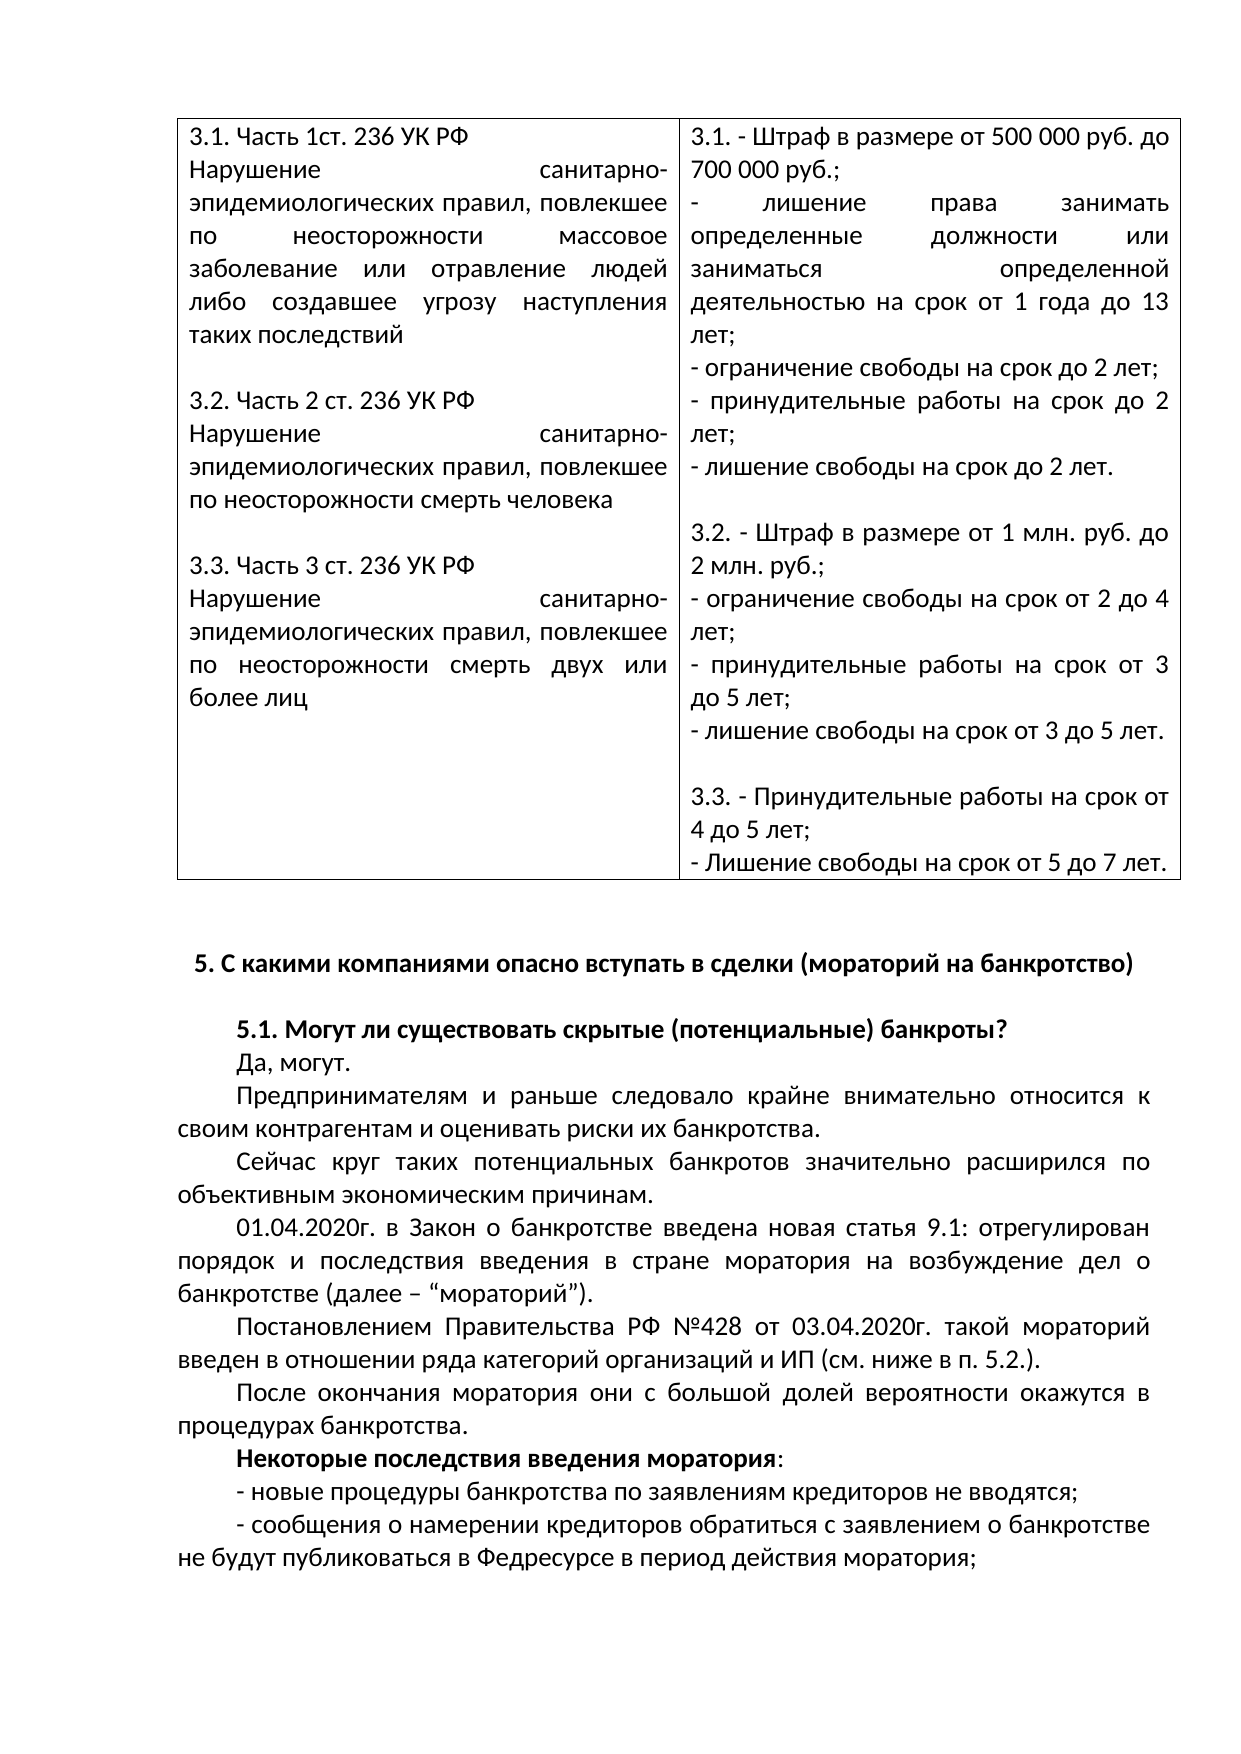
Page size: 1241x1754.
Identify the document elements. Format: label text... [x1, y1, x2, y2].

text После окончания моратория они с большой долей вероятности окажутся в процедурах банкротства. [177, 1375, 1152, 1441]
table_cell 3.1. - Штраф в размере от 500 000 руб. до 700 000 руб.; - лишение права занимать определенные должности или заниматься определенной деятельностью на срок от 1 года до 13 лет; - ограничение свободы на срок до 2 лет; - принудительные работы на срок до 2 лет; - лишение свободы на срок до 2 лет. 3.2. - Штраф в размере от 1 млн. руб. до 2 млн. руб.; - ограничение свободы на срок от 2 до 4 лет; - принудительные работы на срок от 3 до 5 лет; - лишение свободы на срок от 3 до 5 лет. 3.3. - Принудительные работы на срок от 4 до 5 лет; - Лишение свободы на срок от 5 до 7 лет. [680, 119, 1180, 879]
text Некоторые последствия введения моратория: [177, 1441, 1152, 1474]
text Да, могут. [177, 1045, 1152, 1078]
text Постановлением Правительства РФ №428 от 03.04.2020г. такой мораторий введен в отношении ряда категорий организаций и ИП (см. ниже в п. 5.2.). [177, 1309, 1152, 1375]
text 5. С какими компаниями опасно вступать в сделки (мораторий на банкротство) [177, 946, 1152, 979]
text - новые процедуры банкротства по заявлениям кредиторов не вводятся; [177, 1474, 1152, 1507]
text Предпринимателям и раньше следовало крайне внимательно относится к своим контрагентам и оценивать риски их банкротства. [177, 1078, 1152, 1144]
table_cell 3.1. Часть 1ст. 236 УК РФ Нарушение санитарно-эпидемиологических правил, повлекшее по неосторожности массовое заболевание или отравление людей либо создавшее угрозу наступления таких последствий 3.2. Часть 2 ст. 236 УК РФ Нарушение санитарно-эпидемиологических правил, повлекшее по неосторожности смерть человека 3.3. Часть 3 ст. 236 УК РФ Нарушение санитарно-эпидемиологических правил, повлекшее по неосторожности смерть двух или более лиц [178, 119, 679, 879]
text 01.04.2020г. в Закон о банкротстве введена новая статья 9.1: отрегулирован порядок и последствия введения в стране моратория на возбуждение дел о банкротстве (далее – “мораторий”). [177, 1210, 1152, 1309]
text - сообщения о намерении кредиторов обратиться с заявлением о банкротстве не будут публиковаться в Федресурсе в период действия моратория; [177, 1507, 1152, 1573]
text Сейчас круг таких потенциальных банкротов значительно расширился по объективным экономическим причинам. [177, 1144, 1152, 1210]
text 5.1. Могут ли существовать скрытые (потенциальные) банкроты? [177, 1012, 1152, 1045]
